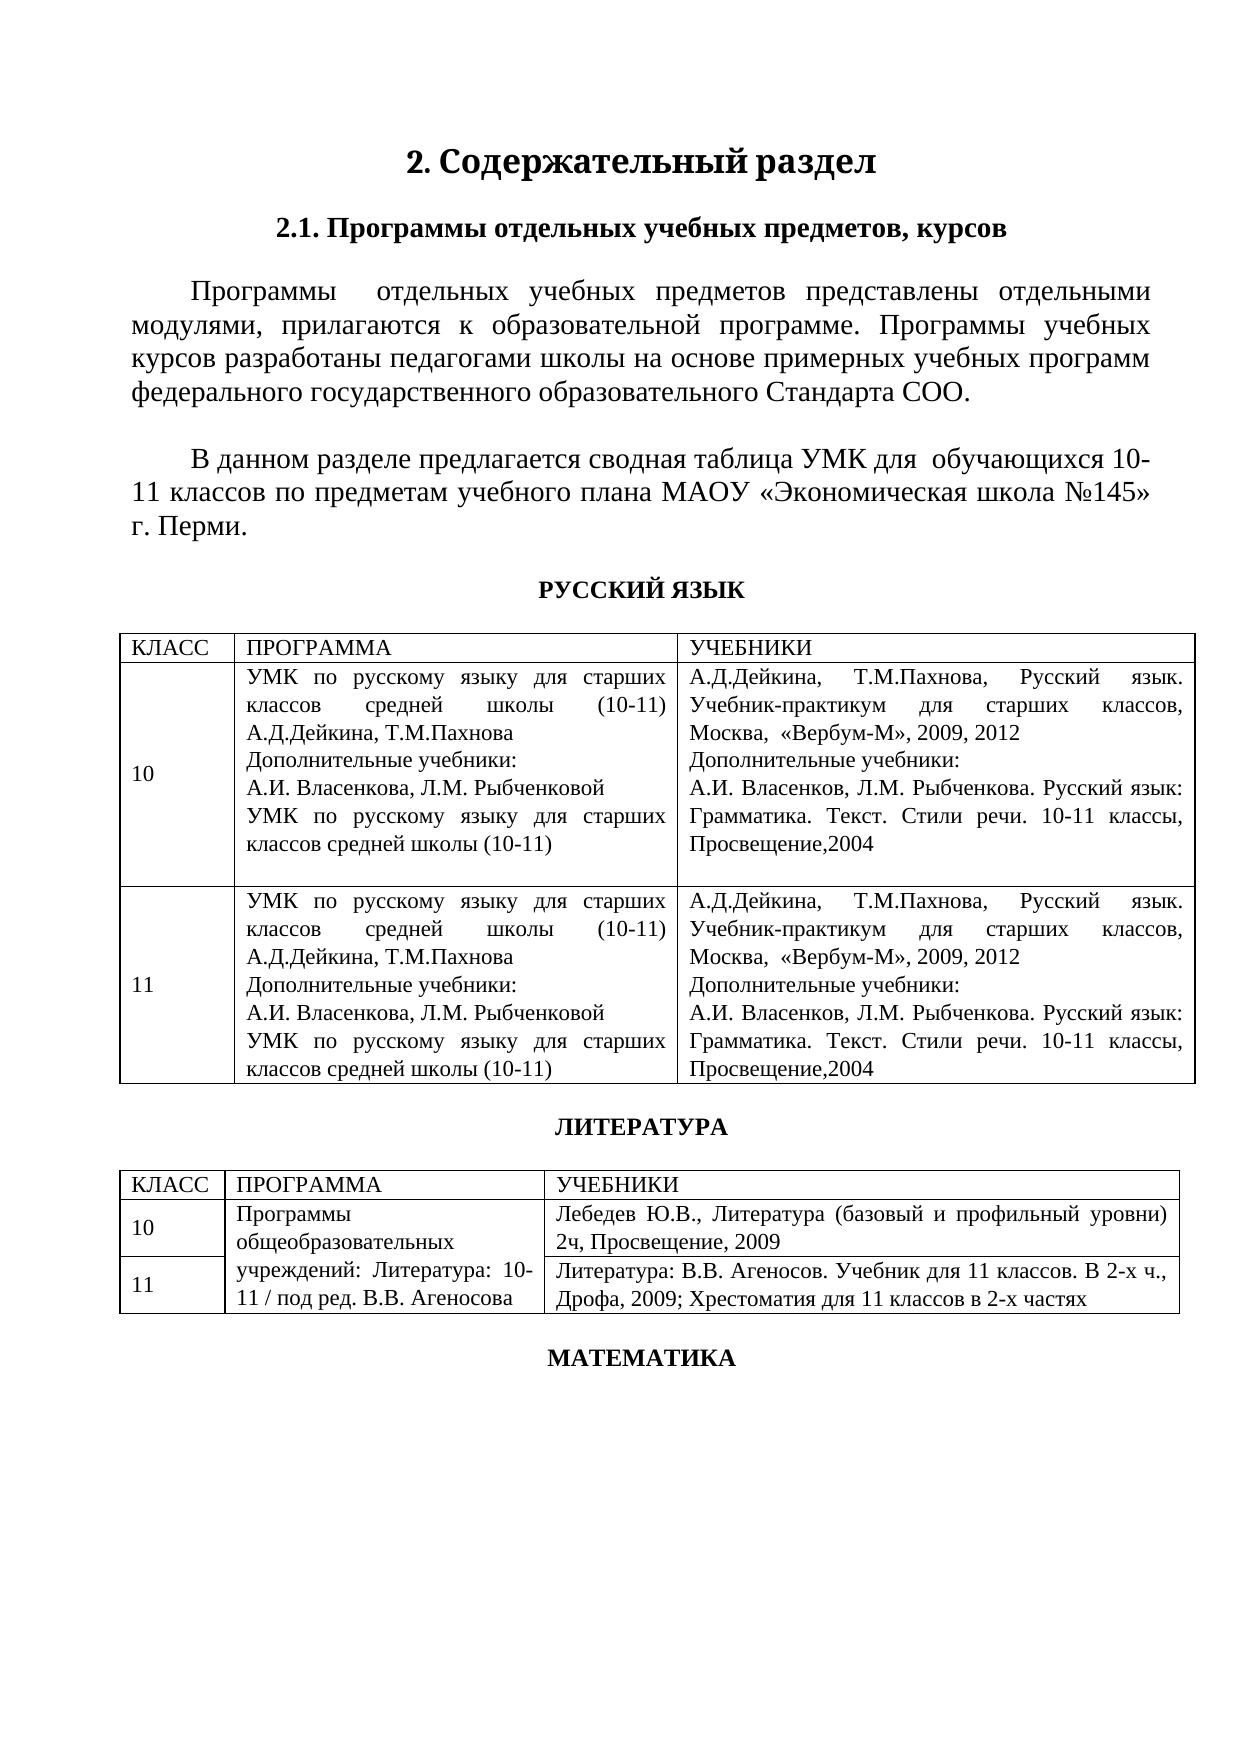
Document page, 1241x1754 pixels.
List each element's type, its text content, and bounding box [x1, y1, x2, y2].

text РУССКИЙ ЯЗЫК [131, 575, 1152, 604]
subtitle 2. Содержательный раздел [131, 143, 1152, 181]
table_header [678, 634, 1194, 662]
text В данном разделе предлагается сводная таблица УМК для обучающихся 10-11 классов по предметам учебного плана МАОУ «Экономическая школа №145» г. Перми. [131, 441, 1152, 542]
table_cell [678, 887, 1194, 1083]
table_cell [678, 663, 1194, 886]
text ЛИТЕРАТУРА [131, 1112, 1152, 1141]
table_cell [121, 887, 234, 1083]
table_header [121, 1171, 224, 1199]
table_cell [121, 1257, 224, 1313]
text МАТЕМАТИКА [131, 1343, 1152, 1372]
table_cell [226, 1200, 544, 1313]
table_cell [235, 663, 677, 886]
text Программы отдельных учебных предметов представлены отдельными модулями, прилагаются к образовательной программе. Программы учебных курсов разработаны педагогами школы на основе примерных учебных программ федерального государственного образовательного Стандарта СОО. [131, 273, 1152, 407]
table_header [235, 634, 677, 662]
subtitle 2.1. Программы отдельных учебных предметов, курсов [131, 211, 1152, 244]
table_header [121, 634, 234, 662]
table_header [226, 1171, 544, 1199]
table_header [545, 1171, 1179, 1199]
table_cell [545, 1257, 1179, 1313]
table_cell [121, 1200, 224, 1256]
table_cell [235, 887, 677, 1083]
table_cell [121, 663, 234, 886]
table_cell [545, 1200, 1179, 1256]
